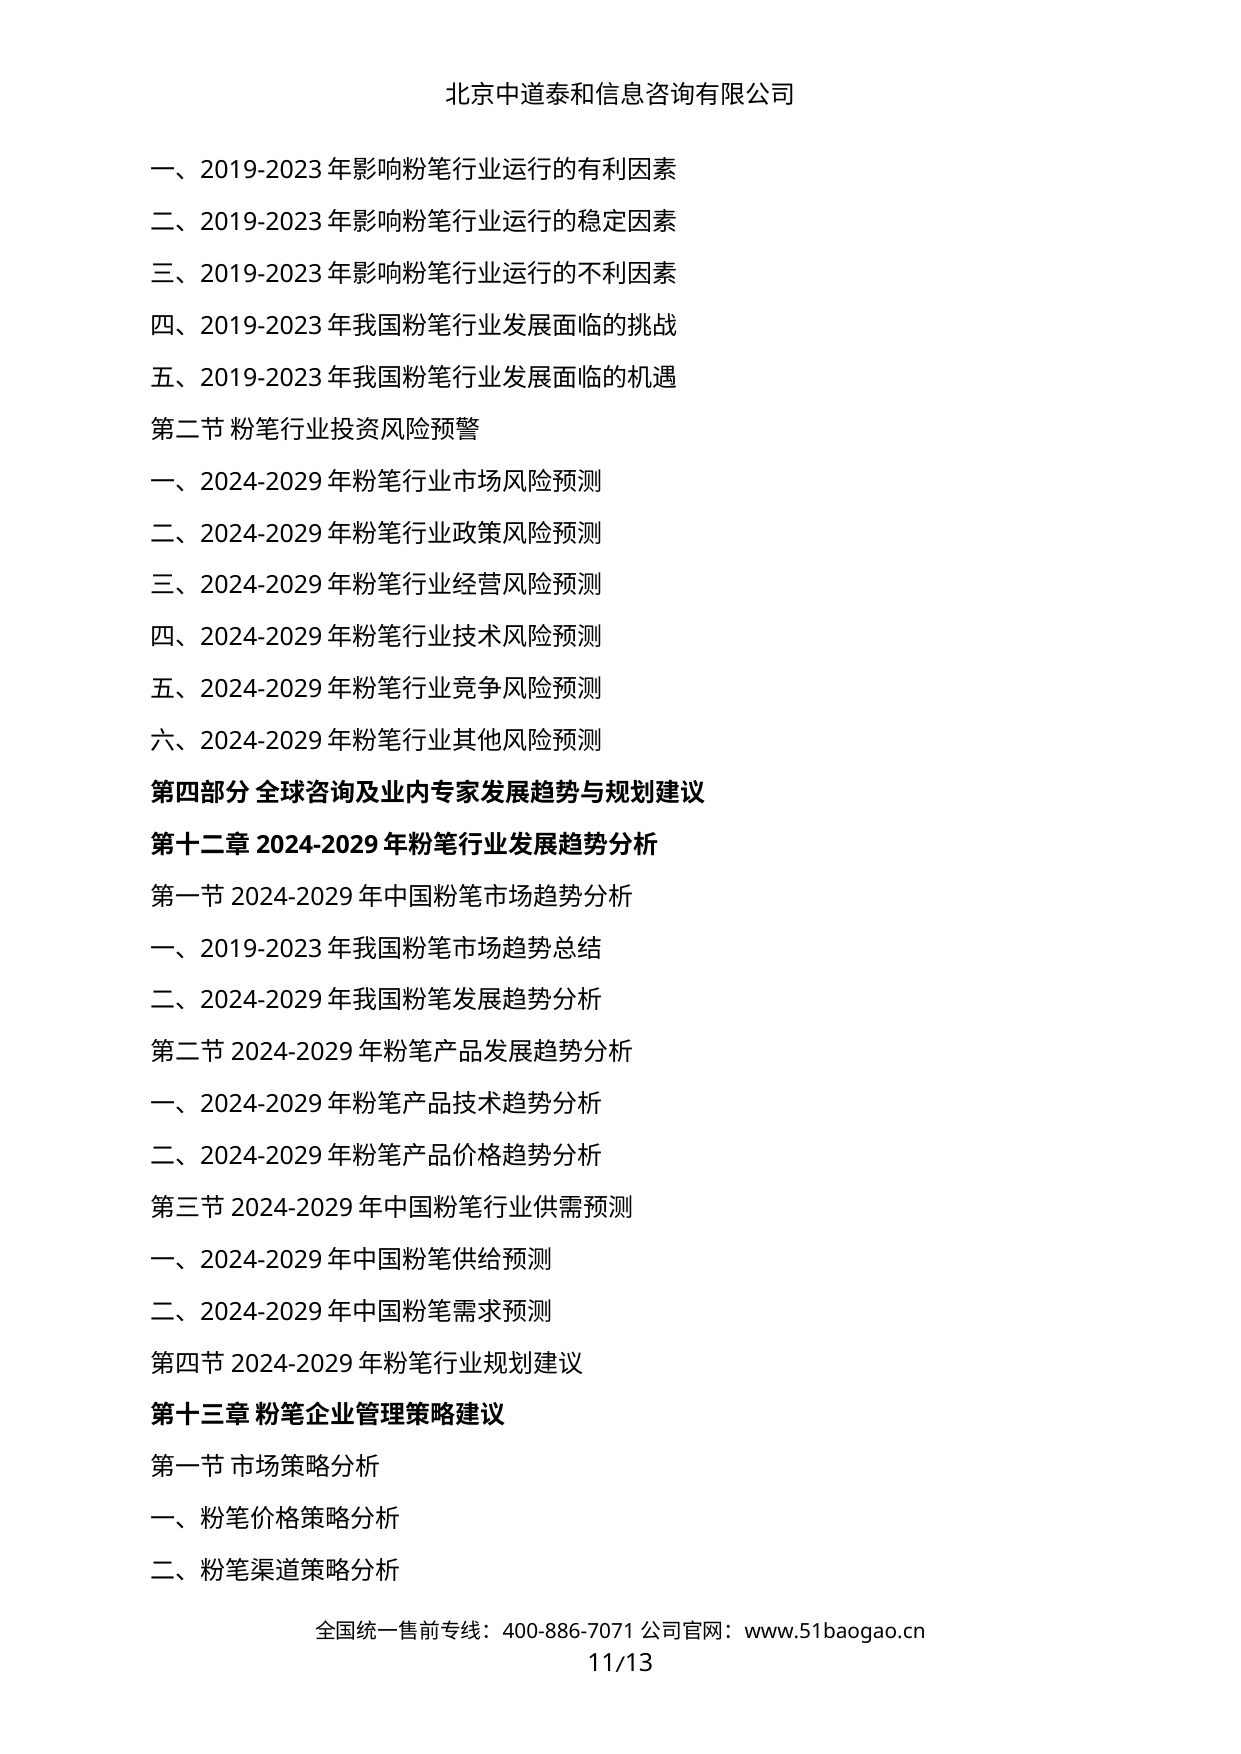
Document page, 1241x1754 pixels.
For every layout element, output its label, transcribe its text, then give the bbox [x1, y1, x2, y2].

text 二、2024-2029年我国粉笔发展趋势分析 [150, 980, 1090, 1016]
text 二、粉笔渠道策略分析 [150, 1551, 1090, 1587]
text 三、2024-2029年粉笔行业经营风险预测 [150, 565, 1090, 601]
text 第二节 粉笔行业投资风险预警 [150, 409, 1090, 446]
text 一、2024-2029年粉笔行业市场风险预测 [150, 461, 1090, 497]
text 一、2019-2023年影响粉笔行业运行的有利因素 [150, 150, 1090, 186]
text 二、2019-2023年影响粉笔行业运行的稳定因素 [150, 202, 1090, 238]
text 一、2024-2029年粉笔产品技术趋势分析 [150, 1084, 1090, 1120]
text 六、2024-2029年粉笔行业其他风险预测 [150, 721, 1090, 757]
text 第二节 2024-2029年粉笔产品发展趋势分析 [150, 1032, 1090, 1068]
text 第一节 2024-2029年中国粉笔市场趋势分析 [150, 876, 1090, 912]
text 五、2019-2023年我国粉笔行业发展面临的机遇 [150, 357, 1090, 394]
text 一、粉笔价格策略分析 [150, 1499, 1090, 1535]
text 二、2024-2029年粉笔产品价格趋势分析 [150, 1136, 1090, 1172]
text 一、2024-2029年中国粉笔供给预测 [150, 1239, 1090, 1276]
text 二、2024-2029年粉笔行业政策风险预测 [150, 513, 1090, 549]
text 第十二章 2024-2029年粉笔行业发展趋势分析 [150, 824, 1090, 861]
text 第四部分 全球咨询及业内专家发展趋势与规划建议 [150, 772, 1090, 809]
text 第三节 2024-2029年中国粉笔行业供需预测 [150, 1187, 1090, 1224]
text 第十三章 粉笔企业管理策略建议 [150, 1395, 1090, 1431]
text 第一节 市场策略分析 [150, 1447, 1090, 1483]
text 四、2024-2029年粉笔行业技术风险预测 [150, 617, 1090, 653]
text 第四节 2024-2029年粉笔行业规划建议 [150, 1343, 1090, 1379]
text 二、2024-2029年中国粉笔需求预测 [150, 1291, 1090, 1327]
text 三、2019-2023年影响粉笔行业运行的不利因素 [150, 254, 1090, 290]
text 五、2024-2029年粉笔行业竞争风险预测 [150, 669, 1090, 705]
text 四、2019-2023年我国粉笔行业发展面临的挑战 [150, 306, 1090, 342]
text 一、2019-2023年我国粉笔市场趋势总结 [150, 928, 1090, 964]
